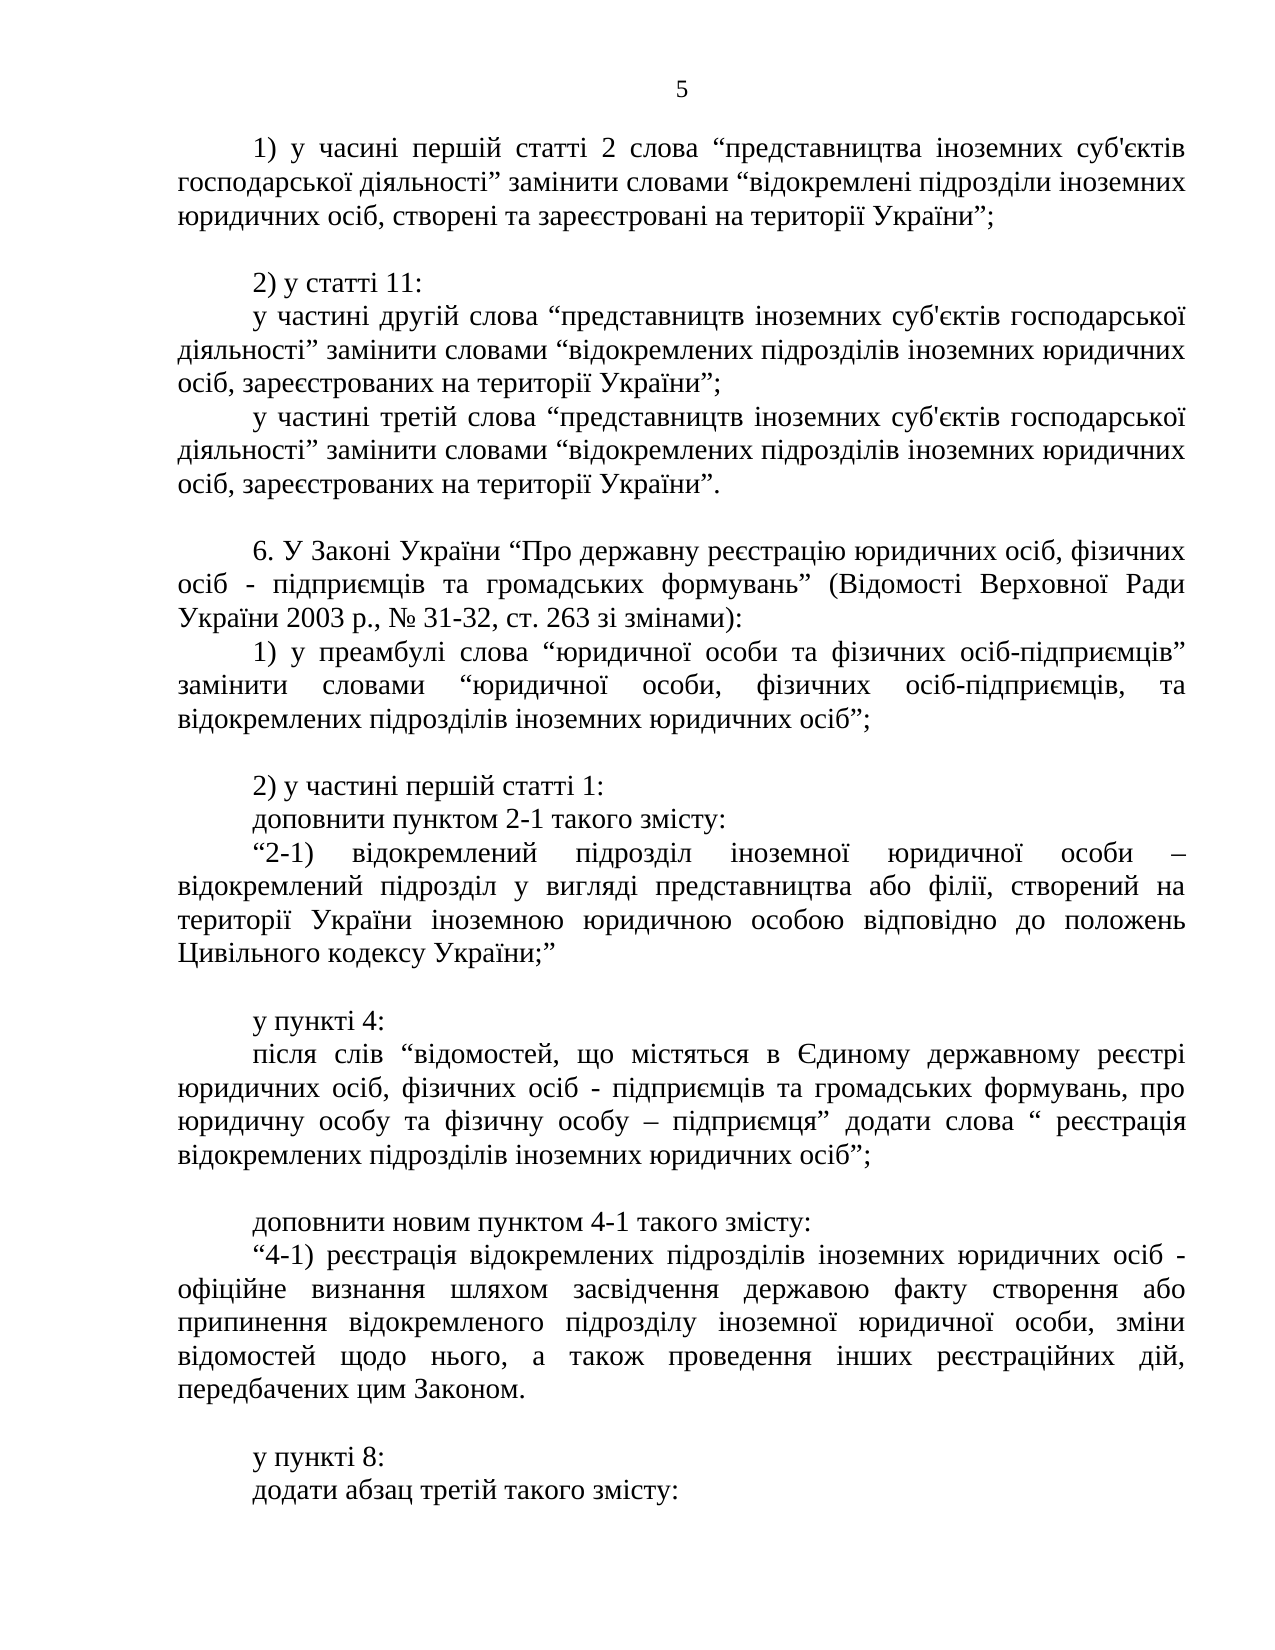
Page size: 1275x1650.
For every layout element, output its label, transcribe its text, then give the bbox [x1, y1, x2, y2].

text “2-1) відокремлений підрозділ іноземної юридичної особи – відокремлений підрозділ у вигляді представництва або філії, створений на території України іноземною юридичною особою відповідно до положень Цивільного кодексу України;” [177, 835, 1186, 969]
text 1) у часині першій статті 2 слова “представництва іноземних суб'єктів господарської діяльності” замінити словами “відокремлені підрозділи іноземних юридичних осіб, створені та зареєстровані на території України”; [177, 131, 1186, 231]
text у пункті 8: [177, 1439, 1186, 1472]
text у пункті 4: [177, 1003, 1186, 1036]
text після слів “відомостей, що містяться в Єдиному державному реєстрі юридичних осіб, фізичних осіб - підприємців та громадських формувань, про юридичну особу та фізичну особу – підприємця” додати слова “ реєстрація відокремлених підрозділів іноземних юридичних осіб”; [177, 1036, 1186, 1170]
text 2) у статті 11: [177, 265, 1186, 298]
text у частині другій слова “представництв іноземних суб'єктів господарської діяльності” замінити словами “відокремлених підрозділів іноземних юридичних осіб, зареєстрованих на території України”; [177, 298, 1186, 399]
text додати абзац третій такого змісту: [177, 1472, 1186, 1506]
text 1) у преамбулі слова “юридичної особи та фізичних осіб-підприємців” замінити словами “юридичної особи, фізичних осіб-підприємців, та відокремлених підрозділів іноземних юридичних осіб”; [177, 634, 1186, 734]
text 6. У Законі України “Про державну реєстрацію юридичних осіб, фізичних осіб - підприємців та громадських формувань” (Відомості Верховної Ради України 2003 р., № 31-32, ст. 263 зі змінами): [177, 533, 1186, 634]
text 2) у частині першій статті 1: [177, 768, 1186, 801]
text доповнити пунктом 2-1 такого змісту: [177, 801, 1186, 835]
text “4-1) реєстрація відокремлених підрозділів іноземних юридичних осіб - офіційне визнання шляхом засвідчення державою факту створення або припинення відокремленого підрозділу іноземної юридичної особи, зміни відомостей щодо нього, а також проведення інших реєстраційних дій, передбачених цим Законом. [177, 1237, 1186, 1405]
text доповнити новим пунктом 4-1 такого змісту: [177, 1204, 1186, 1237]
text у частині третій слова “представництв іноземних суб'єктів господарської діяльності” замінити словами “відокремлених підрозділів іноземних юридичних осіб, зареєстрованих на території України”. [177, 399, 1186, 499]
